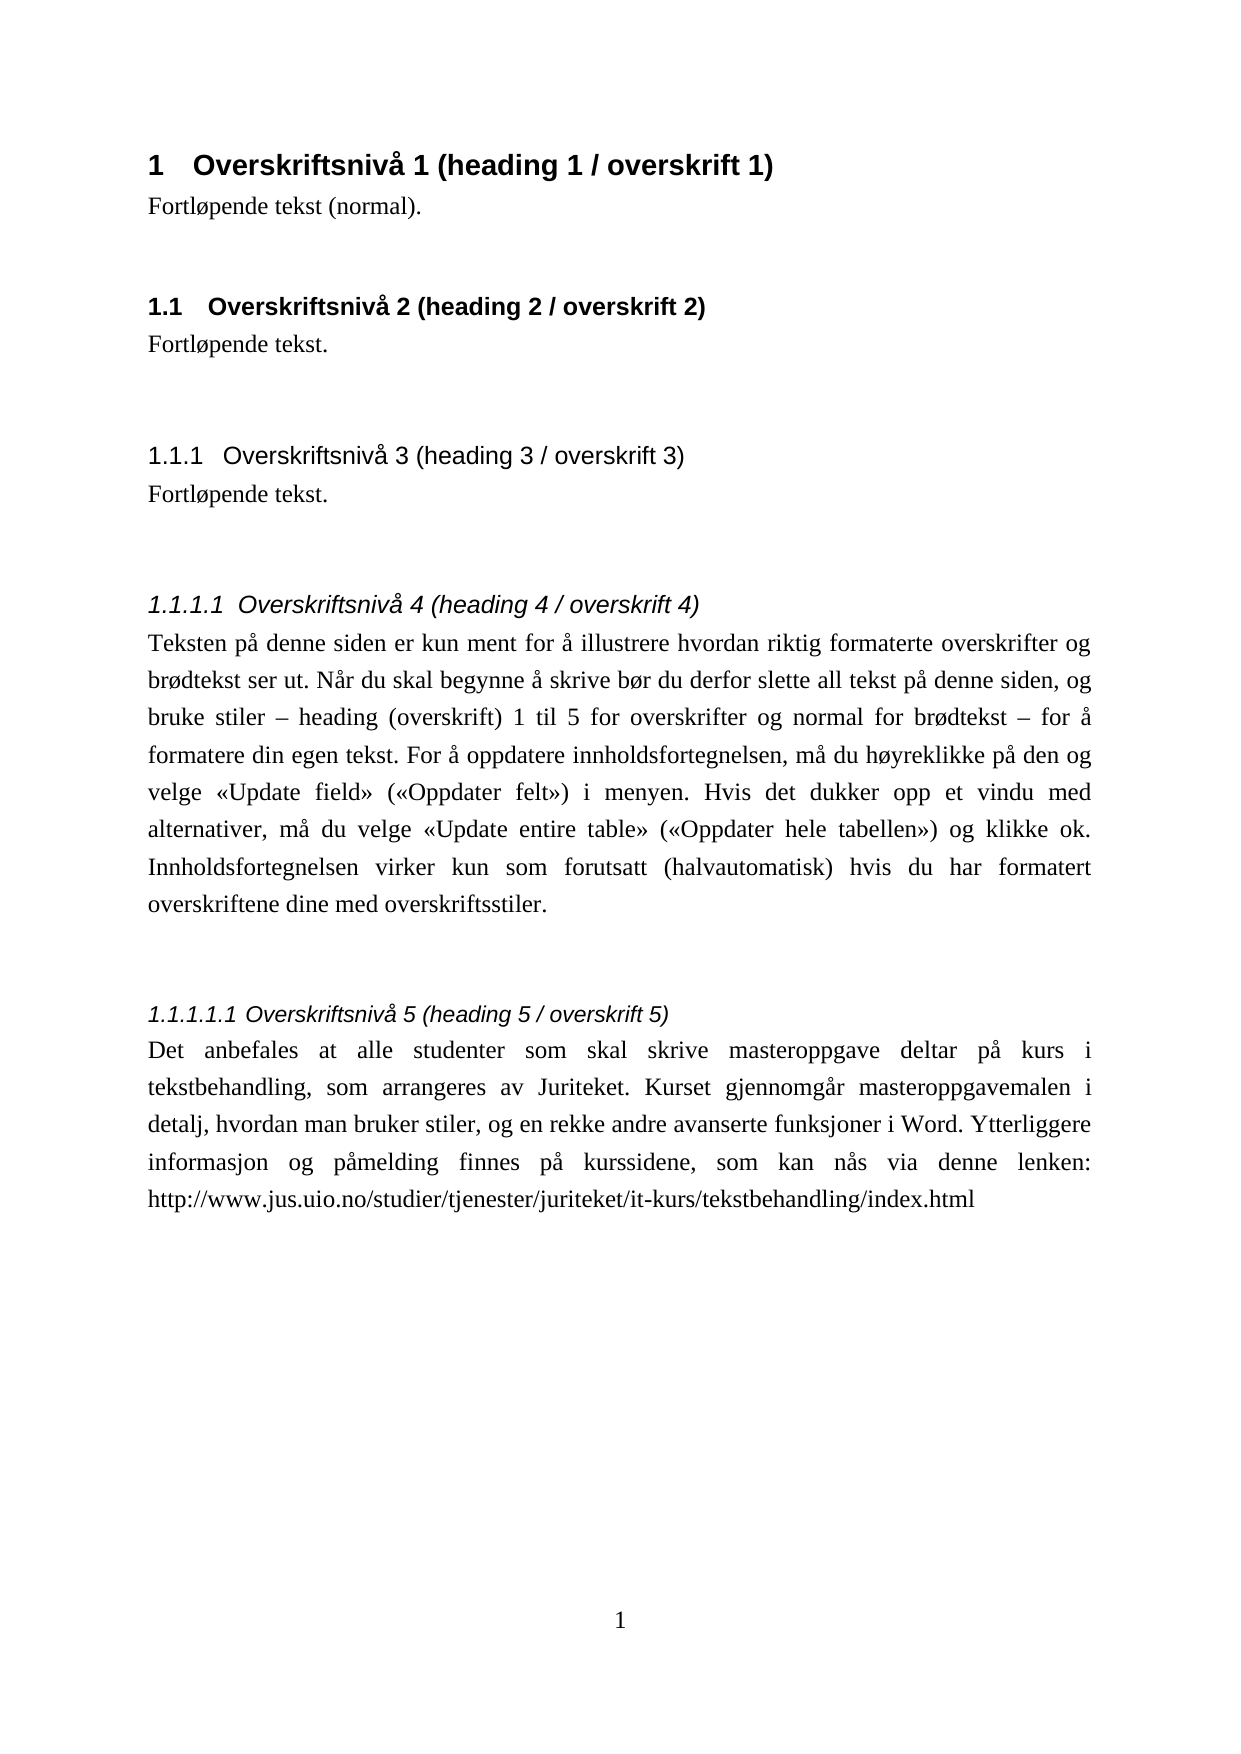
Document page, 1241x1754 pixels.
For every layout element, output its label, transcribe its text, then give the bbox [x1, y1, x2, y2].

subtitle Overskriftsnivå 1 (heading 1 / overskrift 1) [148, 148, 1093, 181]
text Fortløpende tekst. [148, 479, 1093, 507]
subtitle Overskriftsnivå 2 (heading 2 / overskrift 2) [148, 292, 1093, 321]
subtitle Overskriftsnivå 4 (heading 4 / overskrift 4) [148, 591, 1093, 619]
text Fortløpende tekst. [148, 329, 1093, 358]
text Det anbefales at alle studenter som skal skrive masteroppgave deltar på kurs i tekstbehandling, som arrangeres av Juriteket. Kurset gjennomgår masteroppgavemalen i detalj, hvordan man bruker stiler, og en rekke andre avanserte funksjoner i Word. Ytterliggere informasjon og påmelding finnes på kurssidene, som kan nås via denne lenken: http://www.jus.uio.no/studier/tjenester/juriteket/it-kurs/tekstbehandling/index.html [148, 1035, 1093, 1213]
text Teksten på denne siden er kun ment for å illustrere hvordan riktig formaterte overskrifter og brødtekst ser ut. Når du skal begynne å skrive bør du derfor slette all tekst på denne siden, og bruke stiler – heading (overskrift) 1 til 5 for overskrifter og normal for brødtekst – for å formatere din egen tekst. For å oppdatere innholdsfortegnelsen, må du høyreklikke på den og velge «Update field» («Oppdater felt») i menyen. Hvis det dukker opp et vindu med alternativer, må du velge «Update entire table» («Oppdater hele tabellen») og klikke ok. Innholdsfortegnelsen virker kun som forutsatt (halvautomatisk) hvis du har formatert overskriftene dine med overskriftsstiler. [148, 628, 1093, 918]
subtitle Overskriftsnivå 3 (heading 3 / overskrift 3) [148, 441, 1093, 470]
text Fortløpende tekst (normal). [148, 191, 1093, 220]
subtitle Overskriftsnivå 5 (heading 5 / overskrift 5) [148, 1001, 1093, 1027]
